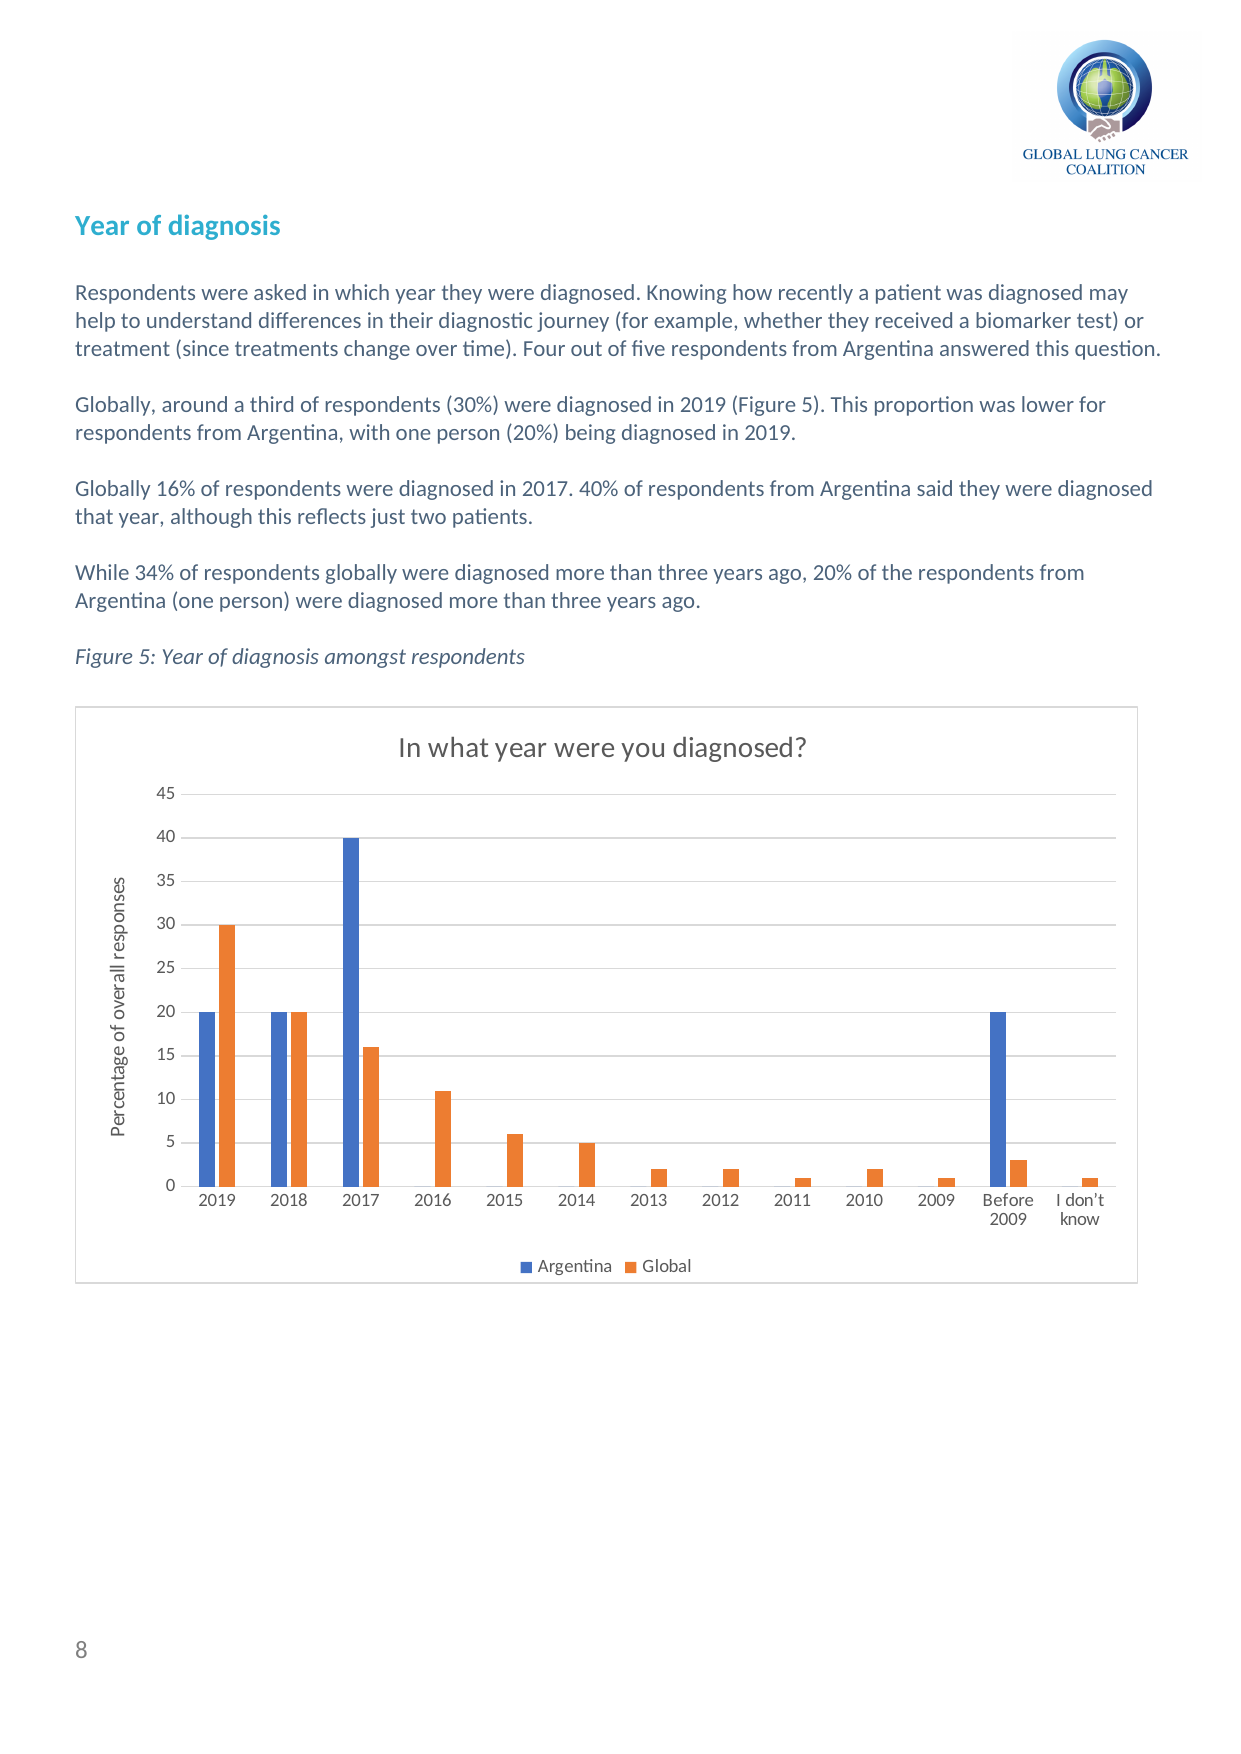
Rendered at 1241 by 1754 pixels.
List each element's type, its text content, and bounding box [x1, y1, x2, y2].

text While 34% of respondents globally were diagnosed more than three years ago, 20% of the respondents from Argentina (one person) were diagnosed more than three years ago. [75, 558, 1165, 614]
text Figure 5: Year of diagnosis amongst respondents [75, 642, 1165, 671]
text Respondents were asked in which year they were diagnosed. Knowing how recently a patient was diagnosed may help to understand differences in their diagnostic journey (for example, whether they received a biomarker test) or treatment (since treatments change over time). Four out of five respondents from Argentina answered this question. [75, 278, 1165, 362]
text Globally 16% of respondents were diagnosed in 2017. 40% of respondents from Argentina said they were diagnosed that year, although this reflects just two patients. [75, 474, 1165, 530]
picture [1011, 31, 1202, 182]
subtitle Year of diagnosis [75, 207, 1165, 243]
text Globally, around a third of respondents (30%) were diagnosed in 2019 (Figure 5). This proportion was lower for respondents from Argentina, with one person (20%) being diagnosed in 2019. [75, 390, 1165, 446]
